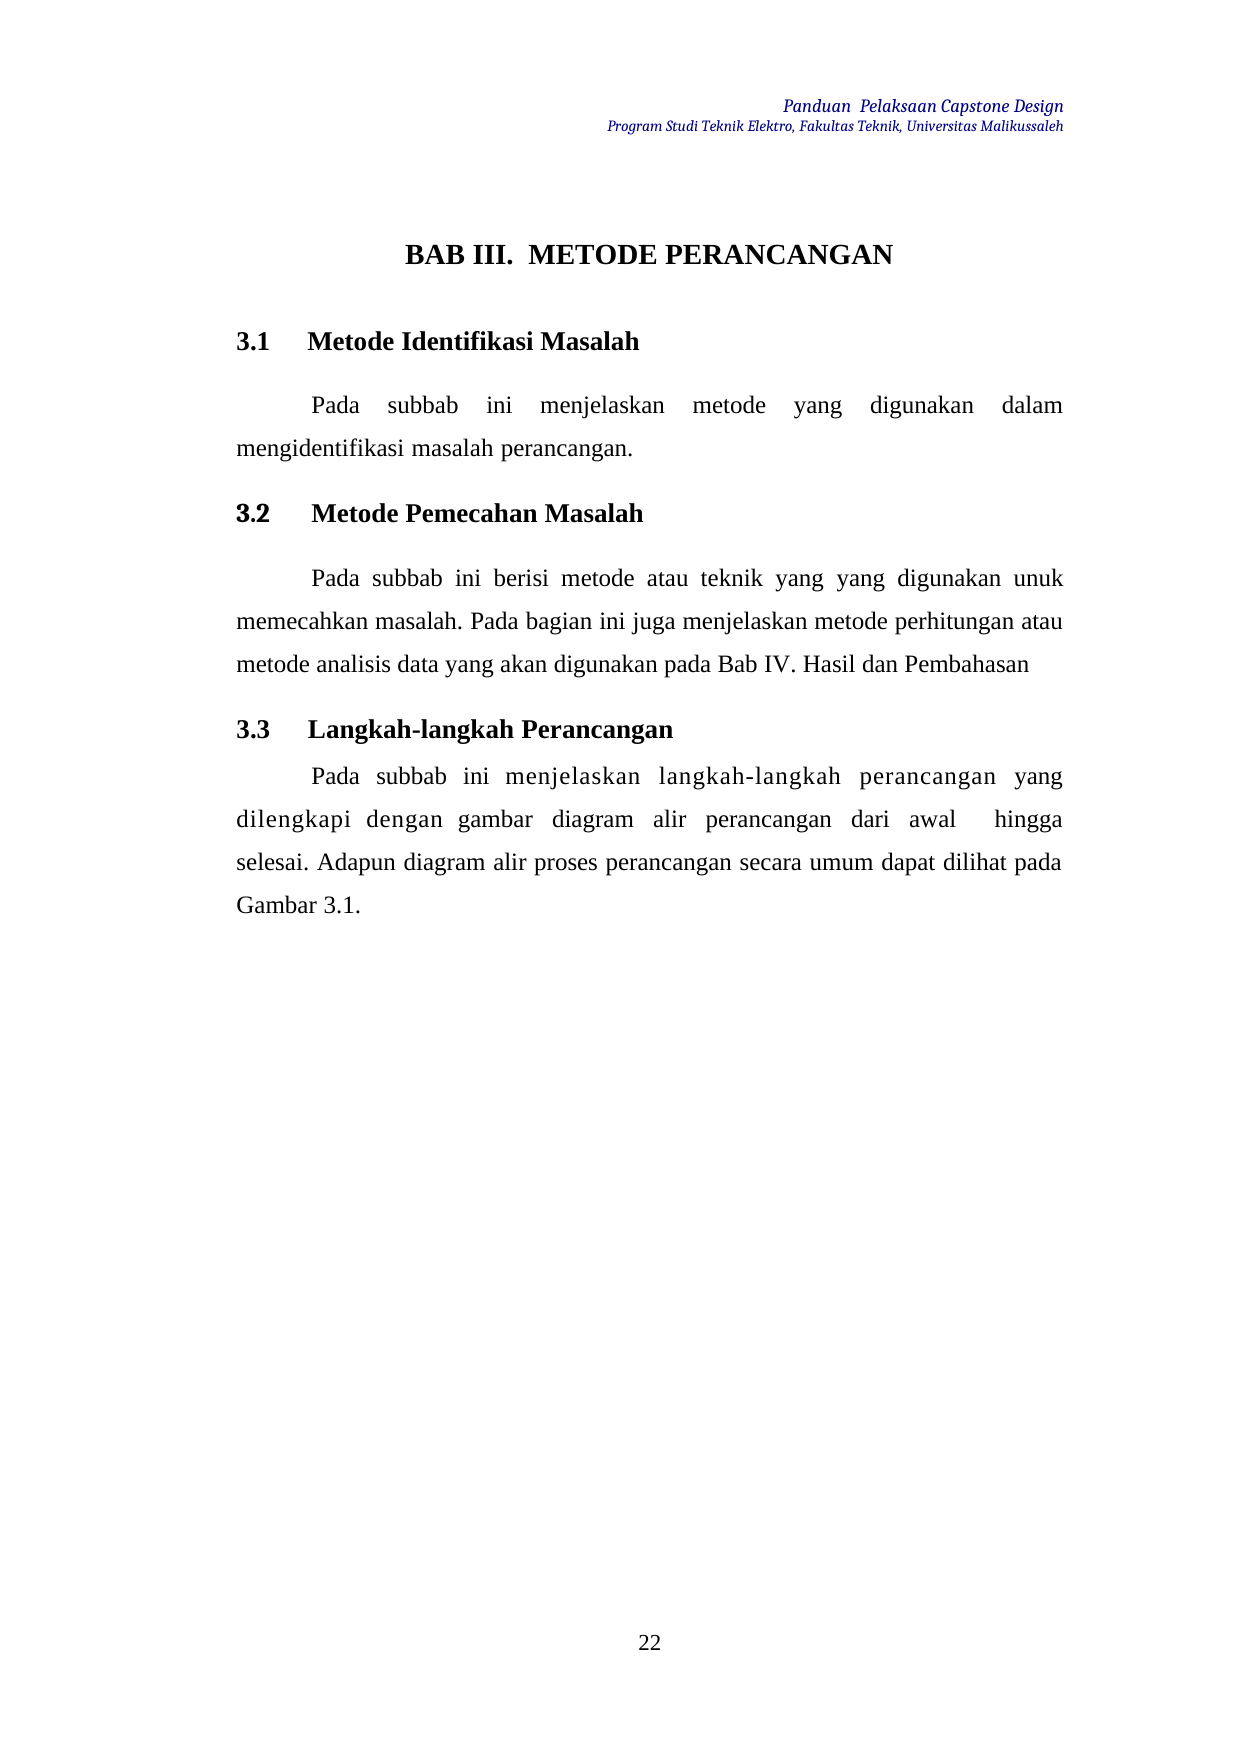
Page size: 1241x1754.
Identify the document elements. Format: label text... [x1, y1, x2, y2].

subtitle BAB III. METODE PERANCANGAN [384, 237, 914, 270]
subtitle Metode Identifikasi Masalah [236, 326, 1134, 357]
subtitle Langkah-langkah Perancangan [236, 713, 1134, 744]
subtitle Metode Pemecahan Masalah [236, 497, 1134, 529]
text Pada subbab ini menjelaskan langkah-langkah perancangan yang dilengkapi dengan gambar diagram alir perancangan dari awal hingga selesai. Adapun diagram alir proses perancangan secara umum dapat dilihat pada Gambar 3.1. [236, 761, 1063, 919]
text Pada subbab ini menjelaskan metode yang digunakan dalam mengidentifikasi masalah perancangan. [236, 390, 1063, 462]
text Pada subbab ini berisi metode atau teknik yang yang digunakan unuk memecahkan masalah. Pada bagian ini juga menjelaskan metode perhitungan atau metode analisis data yang akan digunakan pada Bab IV. Hasil dan Pembahasan [236, 563, 1063, 678]
